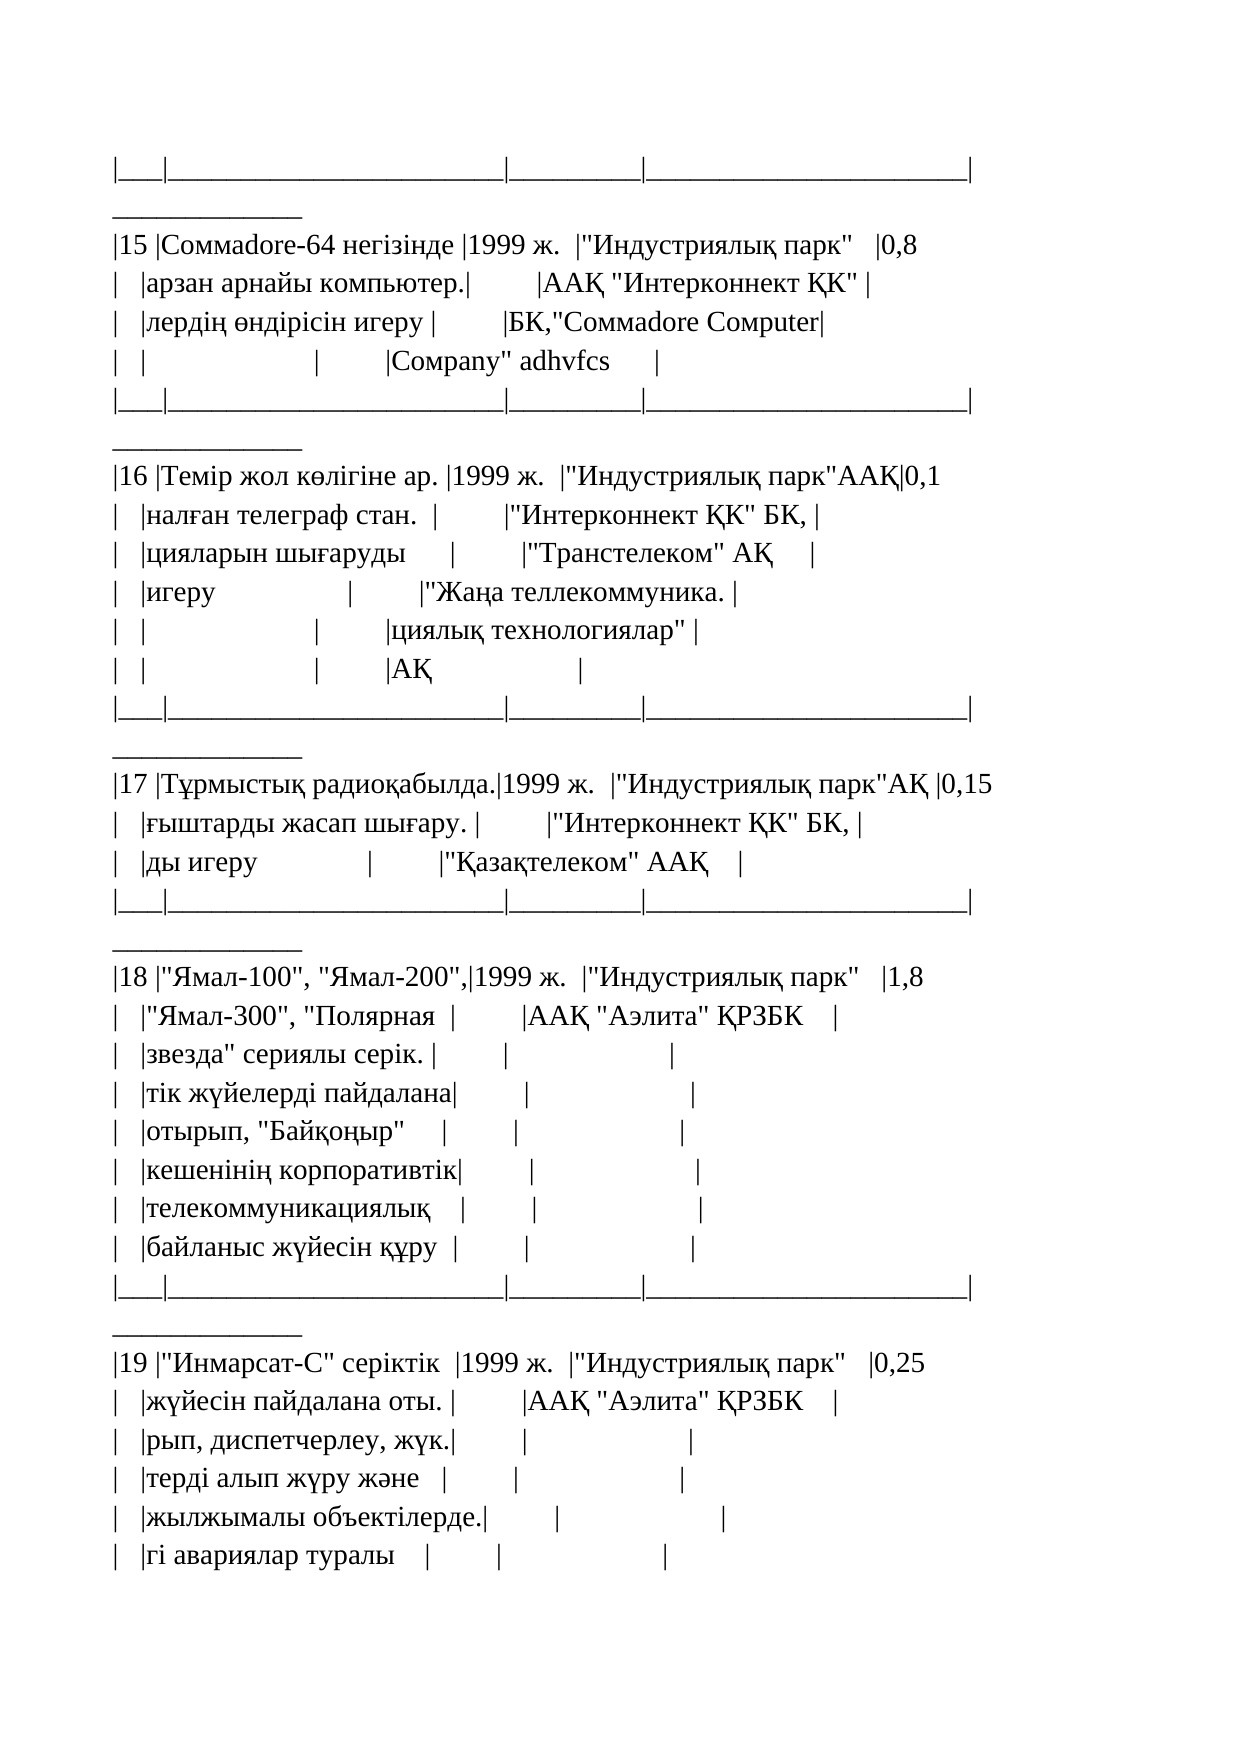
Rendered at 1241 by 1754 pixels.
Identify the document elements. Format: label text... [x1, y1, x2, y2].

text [112, 150, 1128, 222]
text |15 |Соммаdоrе-64 негізінде |1999 ж. |"Индустриялық парк" |0,8 [112, 227, 1128, 261]
text | | | |циялық технологиялар" | [112, 612, 1128, 646]
text |___|_______________________|_________|______________________|_____________ [112, 1268, 1128, 1340]
text |___|_______________________|_________|______________________|_____________ [112, 689, 1128, 762]
text | |арзан арнайы компьютер.| |ААҚ "Интерконнект ҚК" | [112, 266, 1128, 299]
text | | | |АҚ | [112, 651, 1128, 684]
text | |жүйесін пайдалана оты. | |ААҚ "Аэлита" ҚРЗБК | [112, 1383, 1128, 1417]
text | |рып, диспетчерлеу, жүк.| | | [112, 1422, 1128, 1455]
text |19 |"Инмарсат-С" серіктік |1999 ж. |"Индустриялық парк" |0,25 [112, 1345, 1128, 1378]
text | |налған телеграф стан. | |"Интерконнект ҚК" БК, | [112, 497, 1128, 530]
text | |ды игеру | |"Қазақтелеком" ААҚ | [112, 844, 1128, 877]
text | |тік жүйелерді пайдалана| | | [112, 1075, 1128, 1108]
text | |кешенінің корпоративтік| | | [112, 1152, 1128, 1186]
text | |звезда" сериялы серік. | | | [112, 1036, 1128, 1070]
text | |лердің өндірісін игеру | |БК,"Соммаdоrе Сомрutеr| [112, 304, 1128, 338]
text | |игеру | |"Жаңа теллекоммуника. | [112, 574, 1128, 607]
text | |отырып, "Байқоңыр" | | | [112, 1113, 1128, 1147]
text | |телекоммуникациялық | | | [112, 1191, 1128, 1224]
text |16 |Темір жол көлігіне ар. |1999 ж. |"Индустриялық парк"ААҚ|0,1 [112, 458, 1128, 492]
text | |терді алып жүру және | | | [112, 1460, 1128, 1494]
text | |"Ямал-300", "Полярная | |ААҚ "Аэлита" ҚРЗБК | [112, 998, 1128, 1031]
text | |цияларын шығаруды | |"Транстелеком" АҚ | [112, 535, 1128, 569]
text |18 |"Ямал-100", "Ямал-200",|1999 ж. |"Индустриялық парк" |1,8 [112, 959, 1128, 993]
text | |жылжымалы объектілерде.| | | [112, 1499, 1128, 1532]
text | |байланыс жүйесін құру | | | [112, 1229, 1128, 1263]
text | | | |Сомраnу" adhvfcs | [112, 343, 1128, 376]
text | |ғыштарды жасап шығару. | |"Интерконнект ҚК" БК, | [112, 805, 1128, 839]
text | |гі авариялар туралы | | | [112, 1537, 1128, 1571]
text |___|_______________________|_________|______________________|_____________ [112, 381, 1128, 453]
text |___|_______________________|_________|______________________|_____________ [112, 882, 1128, 954]
text |17 |Тұрмыстық радиоқабылда.|1999 ж. |"Индустриялық парк"АҚ |0,15 [112, 767, 1128, 800]
